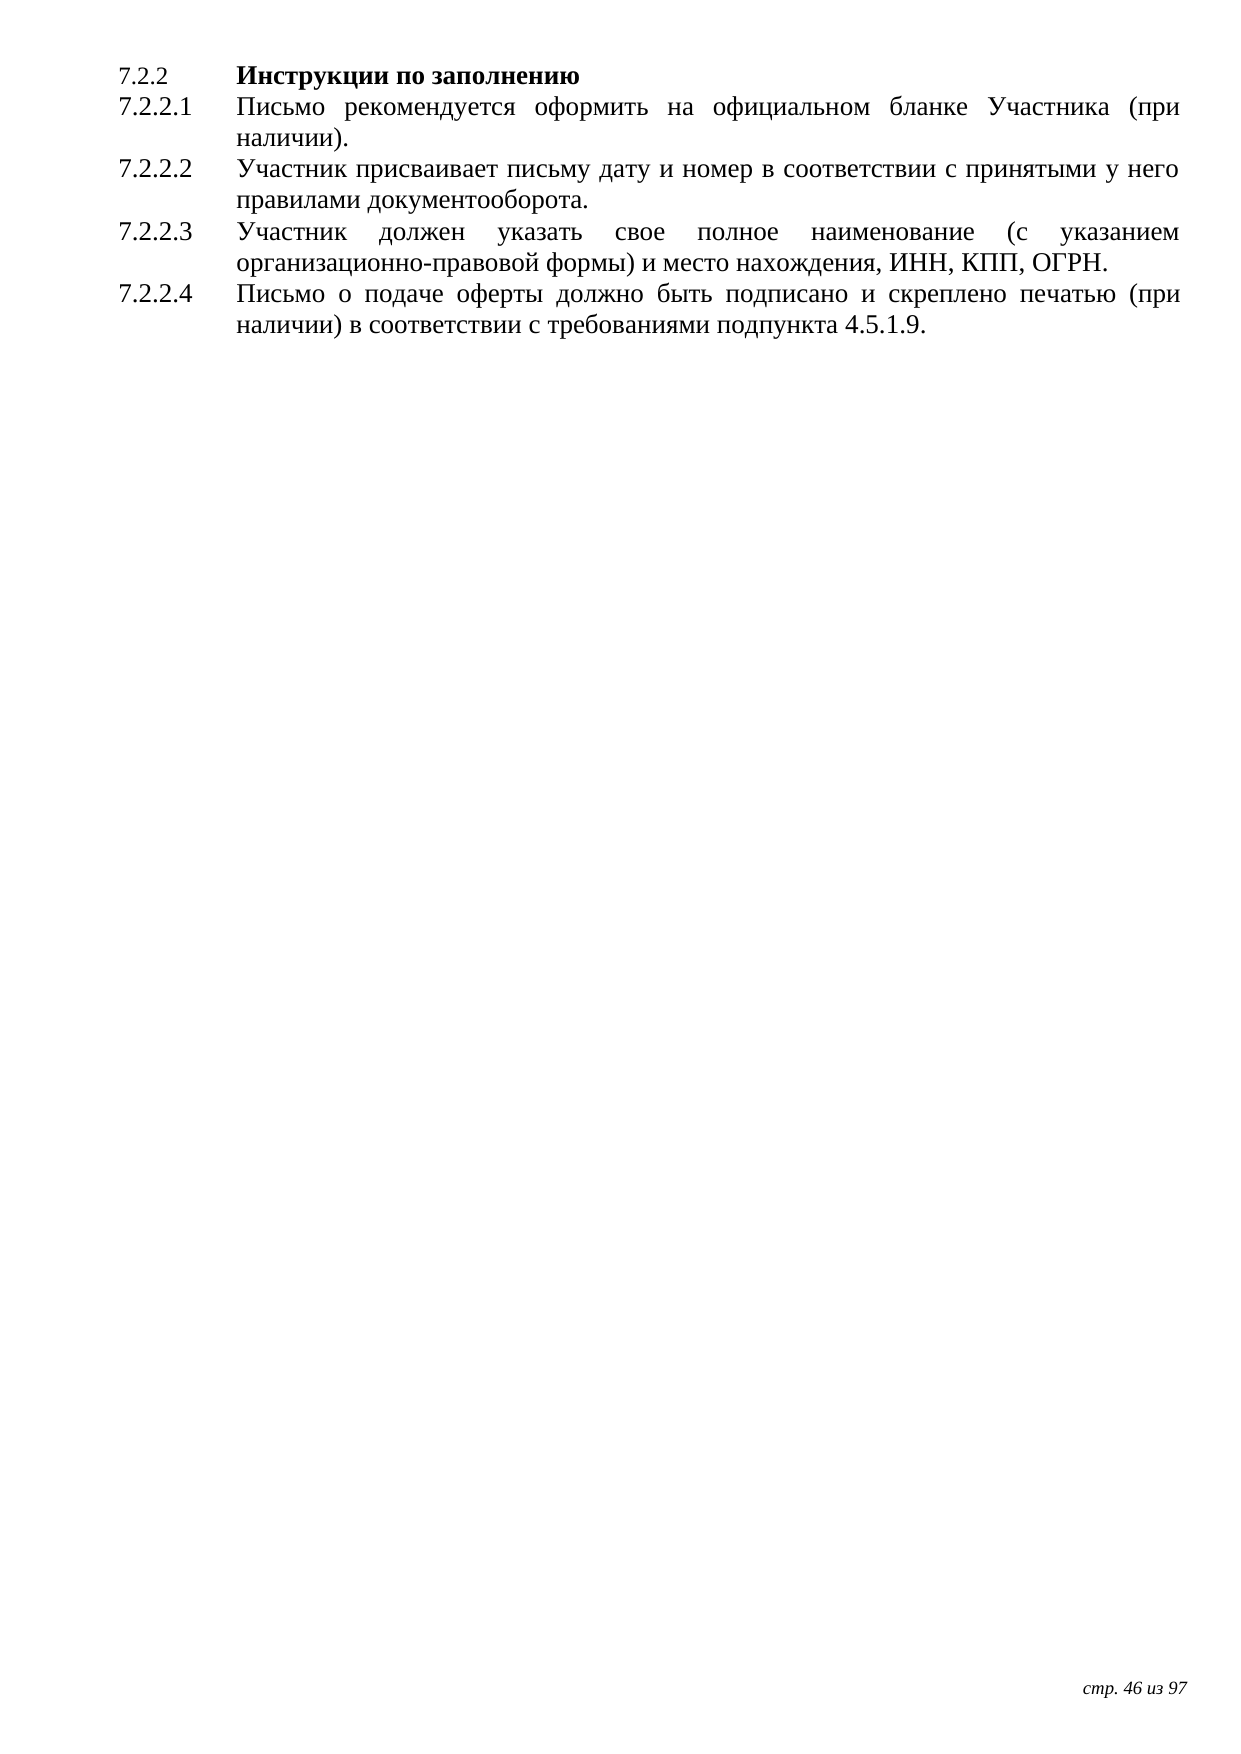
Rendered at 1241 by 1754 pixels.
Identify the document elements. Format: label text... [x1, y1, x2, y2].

text Участник присваивает письму дату и номер в соответствии с принятыми у него правилами документооборота. [118, 152, 1181, 215]
text Письмо о подаче оферты должно быть подписано и скреплено печатью (при наличии) в соответствии с требованиями подпункта 4.5.1.9. [118, 277, 1181, 339]
text Письмо рекомендуется оформить на официальном бланке Участника (при наличии). [118, 90, 1181, 152]
text Инструкции по заполнению [118, 59, 1181, 90]
text Участник должен указать свое полное наименование (с указанием организационно-правовой формы) и место нахождения, ИНН, КПП, ОГРН. [118, 215, 1181, 277]
